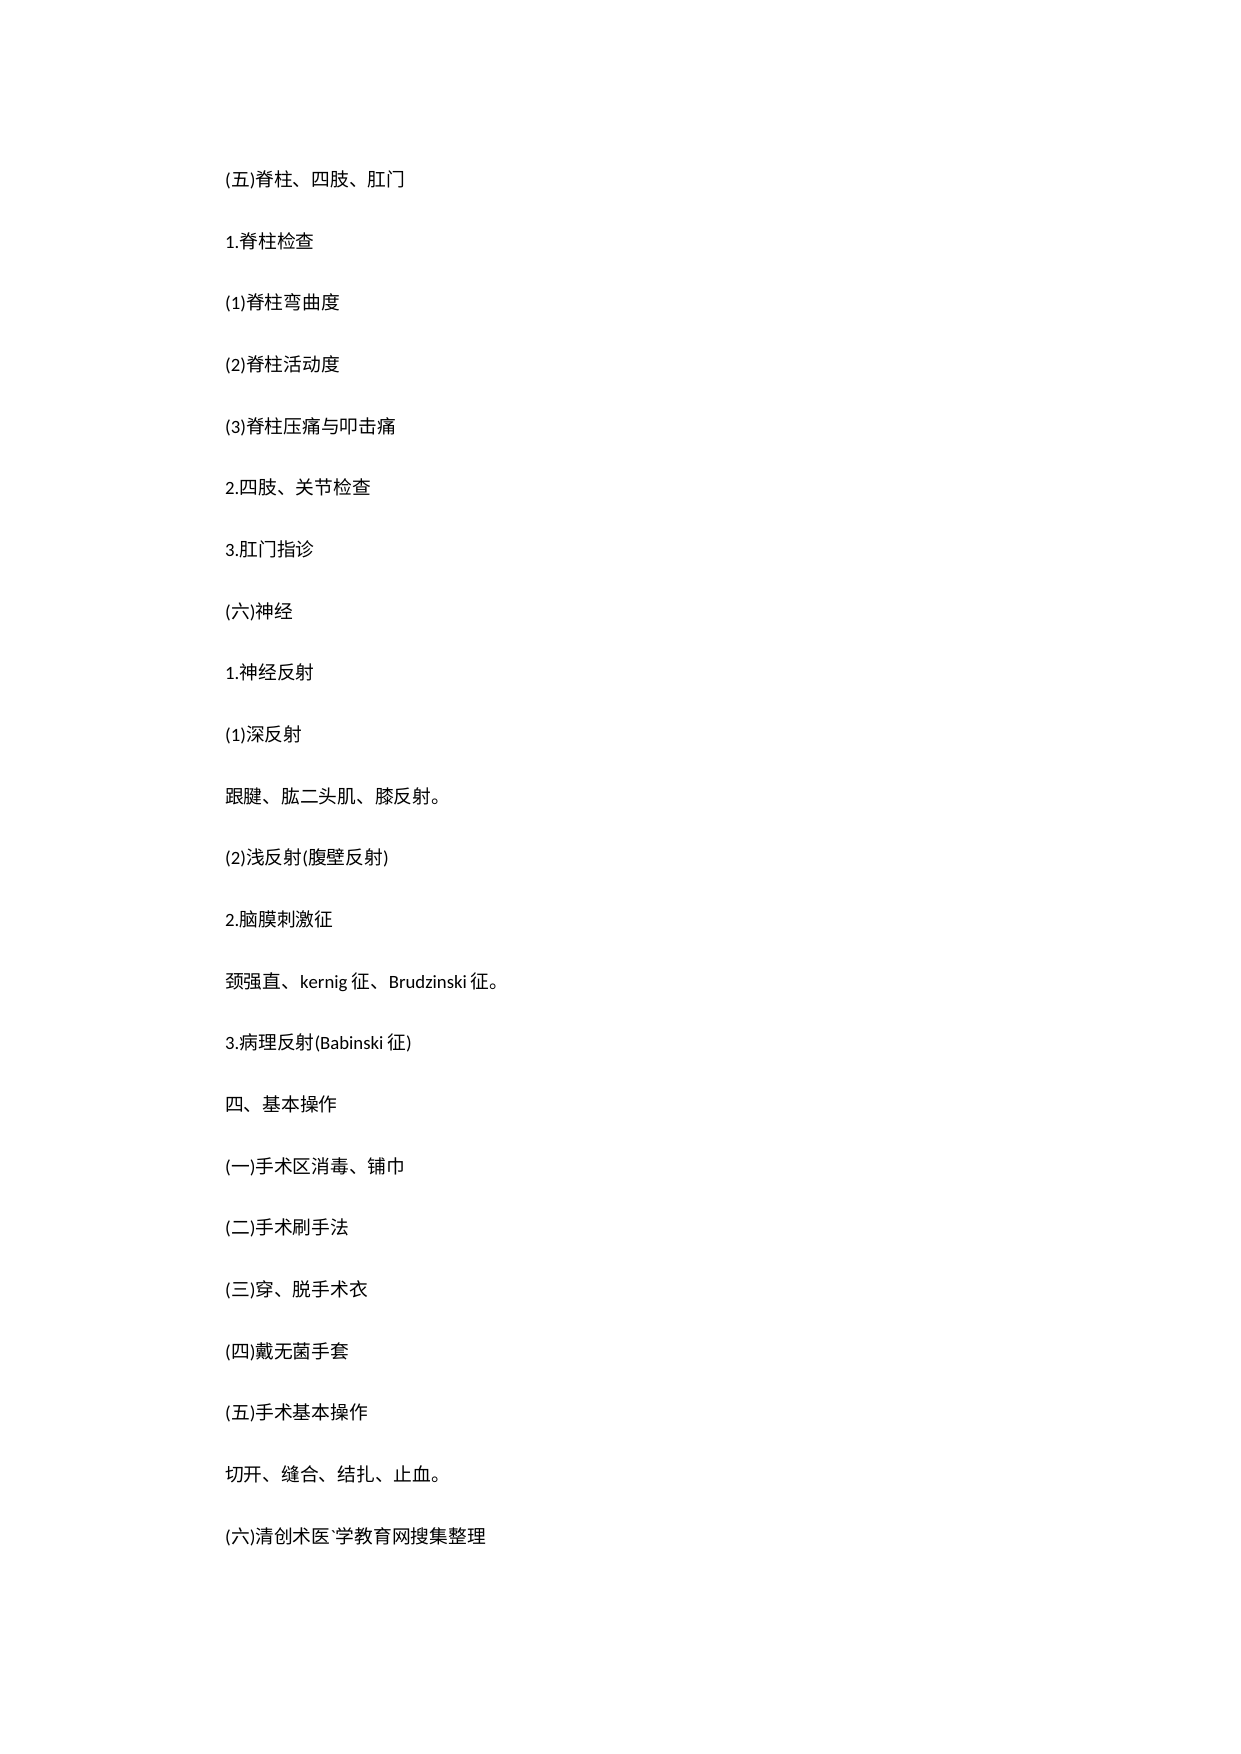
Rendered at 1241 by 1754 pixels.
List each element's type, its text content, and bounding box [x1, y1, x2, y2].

text 切开、缝合、结扎、止血。 [187, 1457, 1053, 1489]
text 颈强直、kernig征、Brudzinski征。 [187, 964, 1053, 996]
text 3.病理反射(Babinski征) [187, 1025, 1053, 1058]
text (四)戴无菌手套 [187, 1334, 1053, 1366]
text (六)神经 [187, 594, 1053, 626]
text 1.神经反射 [187, 655, 1053, 688]
text (二)手术刷手法 [187, 1210, 1053, 1243]
text 3.肛门指诊 [187, 532, 1053, 564]
text (一)手术区消毒、铺巾 [187, 1149, 1053, 1181]
text (三)穿、脱手术衣 [187, 1272, 1053, 1304]
text 2.四肢、关节检查 [187, 470, 1053, 503]
text (2)脊柱活动度 [187, 347, 1053, 379]
text (1)深反射 [187, 717, 1053, 749]
text (2)浅反射(腹壁反射) [187, 840, 1053, 873]
text 2.脑膜刺激征 [187, 902, 1053, 934]
text 四、基本操作 [187, 1087, 1053, 1119]
text 1.脊柱检查 [187, 224, 1053, 256]
text 跟腱、肱二头肌、膝反射。 [187, 779, 1053, 811]
text (六)清创术医`学教育网搜集整理 [187, 1519, 1053, 1551]
text (五)脊柱、四肢、肛门 [187, 162, 1053, 194]
text (五)手术基本操作 [187, 1395, 1053, 1428]
text (3)脊柱压痛与叩击痛 [187, 409, 1053, 441]
text (1)脊柱弯曲度 [187, 285, 1053, 318]
